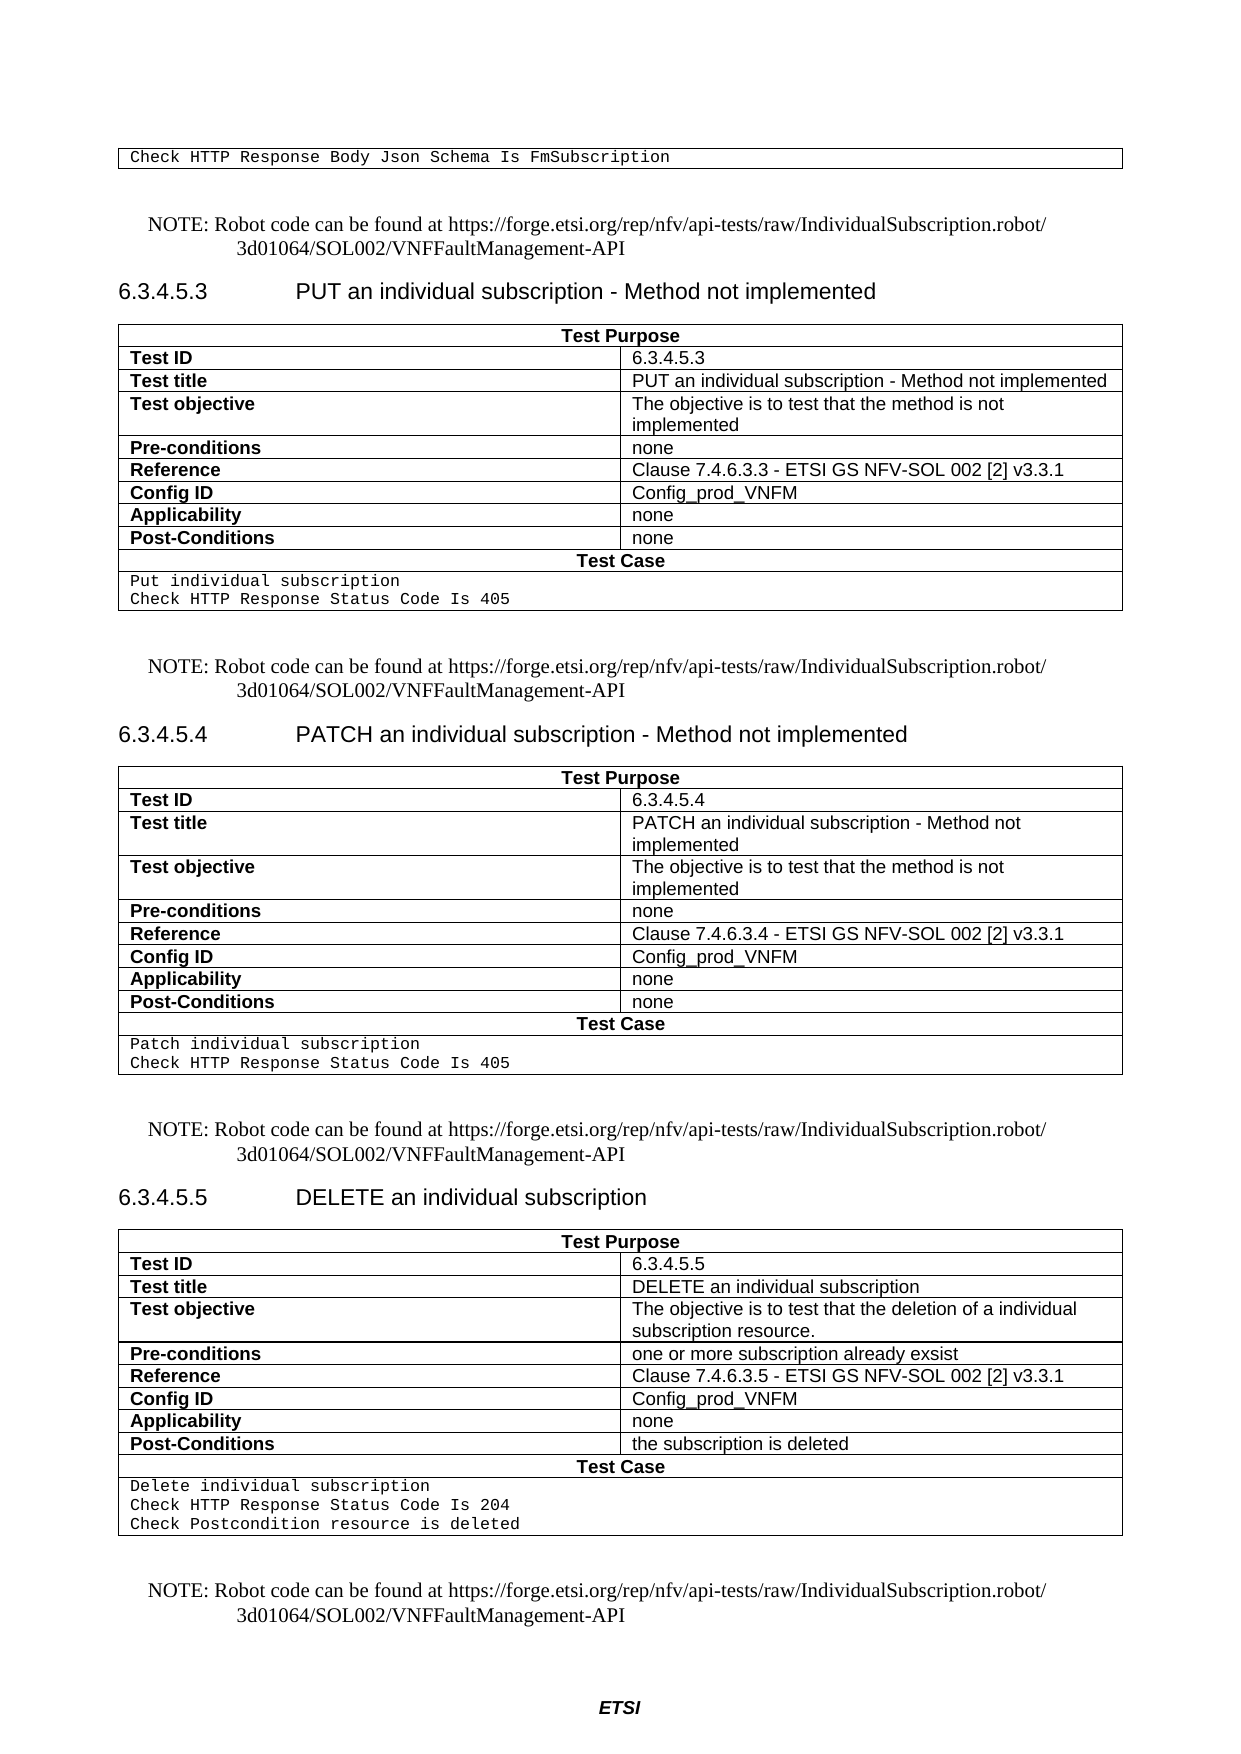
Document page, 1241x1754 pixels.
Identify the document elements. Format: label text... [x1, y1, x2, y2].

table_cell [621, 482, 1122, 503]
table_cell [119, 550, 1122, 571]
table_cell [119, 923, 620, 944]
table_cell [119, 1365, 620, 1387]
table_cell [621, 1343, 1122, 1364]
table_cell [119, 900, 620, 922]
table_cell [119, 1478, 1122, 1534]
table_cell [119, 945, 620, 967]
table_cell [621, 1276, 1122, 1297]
text NOTE: Robot code can be found at https://forge.etsi.org/rep/nfv/api-tests/raw/IndividualSubscription.robot/3d01064/SOL002/VNFFaultManagement-API [148, 654, 1122, 702]
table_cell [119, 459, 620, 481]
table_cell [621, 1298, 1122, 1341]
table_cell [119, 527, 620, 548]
text NOTE: Robot code can be found at https://forge.etsi.org/rep/nfv/api-tests/raw/IndividualSubscription.robot/3d01064/SOL002/VNFFaultManagement-API [148, 1578, 1122, 1627]
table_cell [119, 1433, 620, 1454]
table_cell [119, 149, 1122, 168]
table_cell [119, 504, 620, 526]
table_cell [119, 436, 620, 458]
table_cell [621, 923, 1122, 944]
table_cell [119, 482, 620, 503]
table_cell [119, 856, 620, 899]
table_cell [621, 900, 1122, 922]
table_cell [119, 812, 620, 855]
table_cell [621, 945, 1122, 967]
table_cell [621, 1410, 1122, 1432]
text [148, 211, 1122, 259]
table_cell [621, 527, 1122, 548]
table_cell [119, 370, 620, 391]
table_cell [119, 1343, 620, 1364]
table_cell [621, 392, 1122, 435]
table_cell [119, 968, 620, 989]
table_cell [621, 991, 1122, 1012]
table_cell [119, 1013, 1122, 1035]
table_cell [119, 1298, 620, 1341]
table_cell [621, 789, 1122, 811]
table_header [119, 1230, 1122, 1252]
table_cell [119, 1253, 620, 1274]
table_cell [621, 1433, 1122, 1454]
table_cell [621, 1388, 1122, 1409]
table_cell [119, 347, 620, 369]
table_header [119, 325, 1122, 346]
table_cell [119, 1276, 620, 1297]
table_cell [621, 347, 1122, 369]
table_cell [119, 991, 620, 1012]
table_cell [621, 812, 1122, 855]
subtitle 6.3.4.5.3 PUT an individual subscription - Method not implemented [118, 278, 1122, 305]
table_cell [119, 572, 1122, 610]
subtitle 6.3.4.5.4 PATCH an individual subscription - Method not implemented [118, 721, 1122, 747]
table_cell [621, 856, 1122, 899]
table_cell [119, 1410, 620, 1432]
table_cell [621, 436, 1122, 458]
subtitle 6.3.4.5.5 DELETE an individual subscription [118, 1184, 1122, 1211]
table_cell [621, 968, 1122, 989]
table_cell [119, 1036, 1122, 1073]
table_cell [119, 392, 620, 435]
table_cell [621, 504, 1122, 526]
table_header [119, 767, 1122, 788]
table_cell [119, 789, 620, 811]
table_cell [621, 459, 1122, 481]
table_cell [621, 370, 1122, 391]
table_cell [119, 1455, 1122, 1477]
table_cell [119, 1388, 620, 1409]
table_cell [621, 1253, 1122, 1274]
text NOTE: Robot code can be found at https://forge.etsi.org/rep/nfv/api-tests/raw/IndividualSubscription.robot/3d01064/SOL002/VNFFaultManagement-API [148, 1117, 1122, 1166]
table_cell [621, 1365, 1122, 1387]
